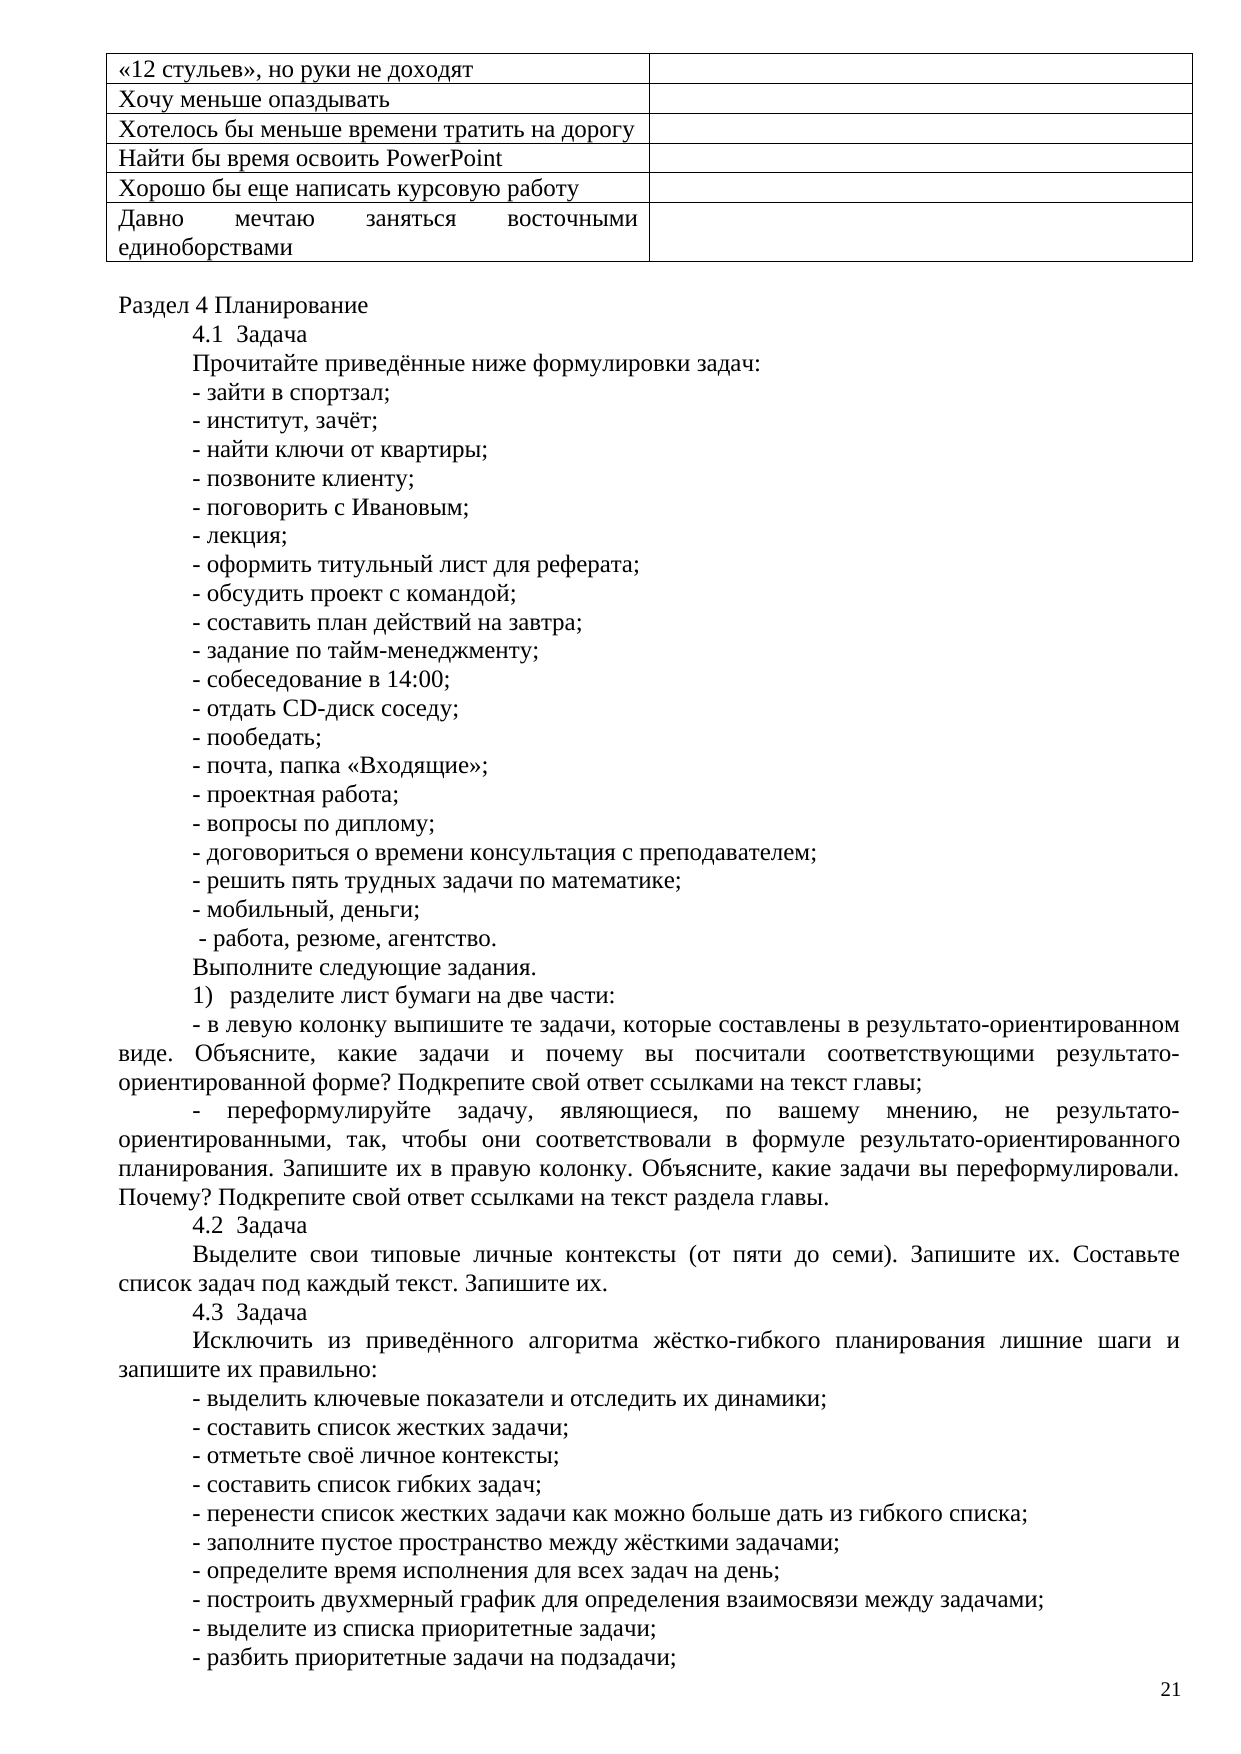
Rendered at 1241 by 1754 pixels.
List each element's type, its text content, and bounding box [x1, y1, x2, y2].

table_cell Хорошо бы еще написать курсовую работу [107, 173, 649, 202]
text - составить список гибких задач; [118, 1469, 1181, 1498]
text - позвоните клиенту; [118, 463, 1181, 492]
table_cell [650, 114, 1192, 142]
text Выделите свои типовые личные контексты (от пяти до семи). Запишите их. Составьте список задач под каждый текст. Запишите их. [118, 1239, 1181, 1297]
table_cell [650, 54, 1192, 83]
text Выполните следующие задания. [118, 952, 1181, 980]
text - переформулируйте задачу, являющиеся, по вашему мнению, не результато- ориентированными, так, чтобы они соответствовали в формуле результато-ориентированного планирования. Запишите их в правую колонку. Объясните, какие задачи вы переформулировали. Почему? Подкрепите свой ответ ссылками на текст раздела главы. [118, 1095, 1181, 1210]
text - зайти в спортзал; [118, 377, 1181, 405]
table_cell Давно мечтаю заняться восточными единоборствами [107, 203, 649, 261]
table_cell Найти бы время освоить PowerPoint [107, 144, 649, 172]
table_cell [650, 84, 1192, 113]
text - задание по тайм-менеджменту; [118, 635, 1181, 664]
text Исключить из приведённого алгоритма жёстко-гибкого планирования лишние шаги и запишите их правильно: [118, 1325, 1181, 1383]
text - проектная работа; [118, 779, 1181, 808]
text - обсудить проект с командой; [118, 578, 1181, 607]
text - найти ключи от квартиры; [118, 434, 1181, 463]
text - разбить приоритетные задачи на подзадачи; [118, 1642, 1181, 1670]
text - перенести список жестких задачи как можно больше дать из гибкого списка; [118, 1498, 1181, 1527]
table_cell [650, 173, 1192, 202]
text - оформить титульный лист для реферата; [118, 549, 1181, 578]
text - лекция; [118, 520, 1181, 549]
text - в левую колонку выпишите те задачи, которые составлены в результато-ориентированном виде. Объясните, какие задачи и почему вы посчитали соответствующими результато-ориентированной форме? Подкрепите свой ответ ссылками на текст главы; [118, 1009, 1181, 1095]
text - пообедать; [118, 722, 1181, 750]
text - заполните пустое пространство между жёсткими задачами; [118, 1527, 1181, 1555]
text - отметьте своё личное контексты; [118, 1440, 1181, 1469]
table_cell [650, 144, 1192, 172]
text Прочитайте приведённые ниже формулировки задач: [118, 348, 1181, 377]
text - работа, резюме, агентство. [118, 923, 1181, 952]
text 4.1 Задача [118, 319, 1181, 348]
text - мобильный, деньги; [118, 894, 1181, 923]
text - выделите из списка приоритетные задачи; [118, 1613, 1181, 1642]
text - составить план действий на завтра; [118, 607, 1181, 635]
text - собеседование в 14:00; [118, 664, 1181, 693]
table_cell [650, 203, 1192, 261]
text - договориться о времени консультация с преподавателем; [118, 837, 1181, 865]
text - составить список жестких задачи; [118, 1412, 1181, 1440]
text - институт, зачёт; [118, 405, 1181, 434]
text Раздел 4 Планирование [118, 290, 1181, 319]
list разделите лист бумаги на две части: [192, 980, 1181, 1009]
text - решить пять трудных задачи по математике; [118, 865, 1181, 894]
text - определите время исполнения для всех задач на день; [118, 1555, 1181, 1584]
text - вопросы по диплому; [118, 808, 1181, 837]
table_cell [107, 54, 649, 83]
text 4.2 Задача [118, 1210, 1181, 1239]
text - выделить ключевые показатели и отследить их динамики; [118, 1383, 1181, 1412]
text - поговорить с Ивановым; [118, 492, 1181, 520]
text 4.3 Задача [118, 1297, 1181, 1325]
table_cell Хочу меньше опаздывать [107, 84, 649, 113]
text - отдать CD-диск соседу; [118, 693, 1181, 722]
text - почта, папка «Входящие»; [118, 750, 1181, 779]
table_cell Хотелось бы меньше времени тратить на дорогу [107, 114, 649, 142]
text - построить двухмерный график для определения взаимосвязи между задачами; [118, 1584, 1181, 1613]
